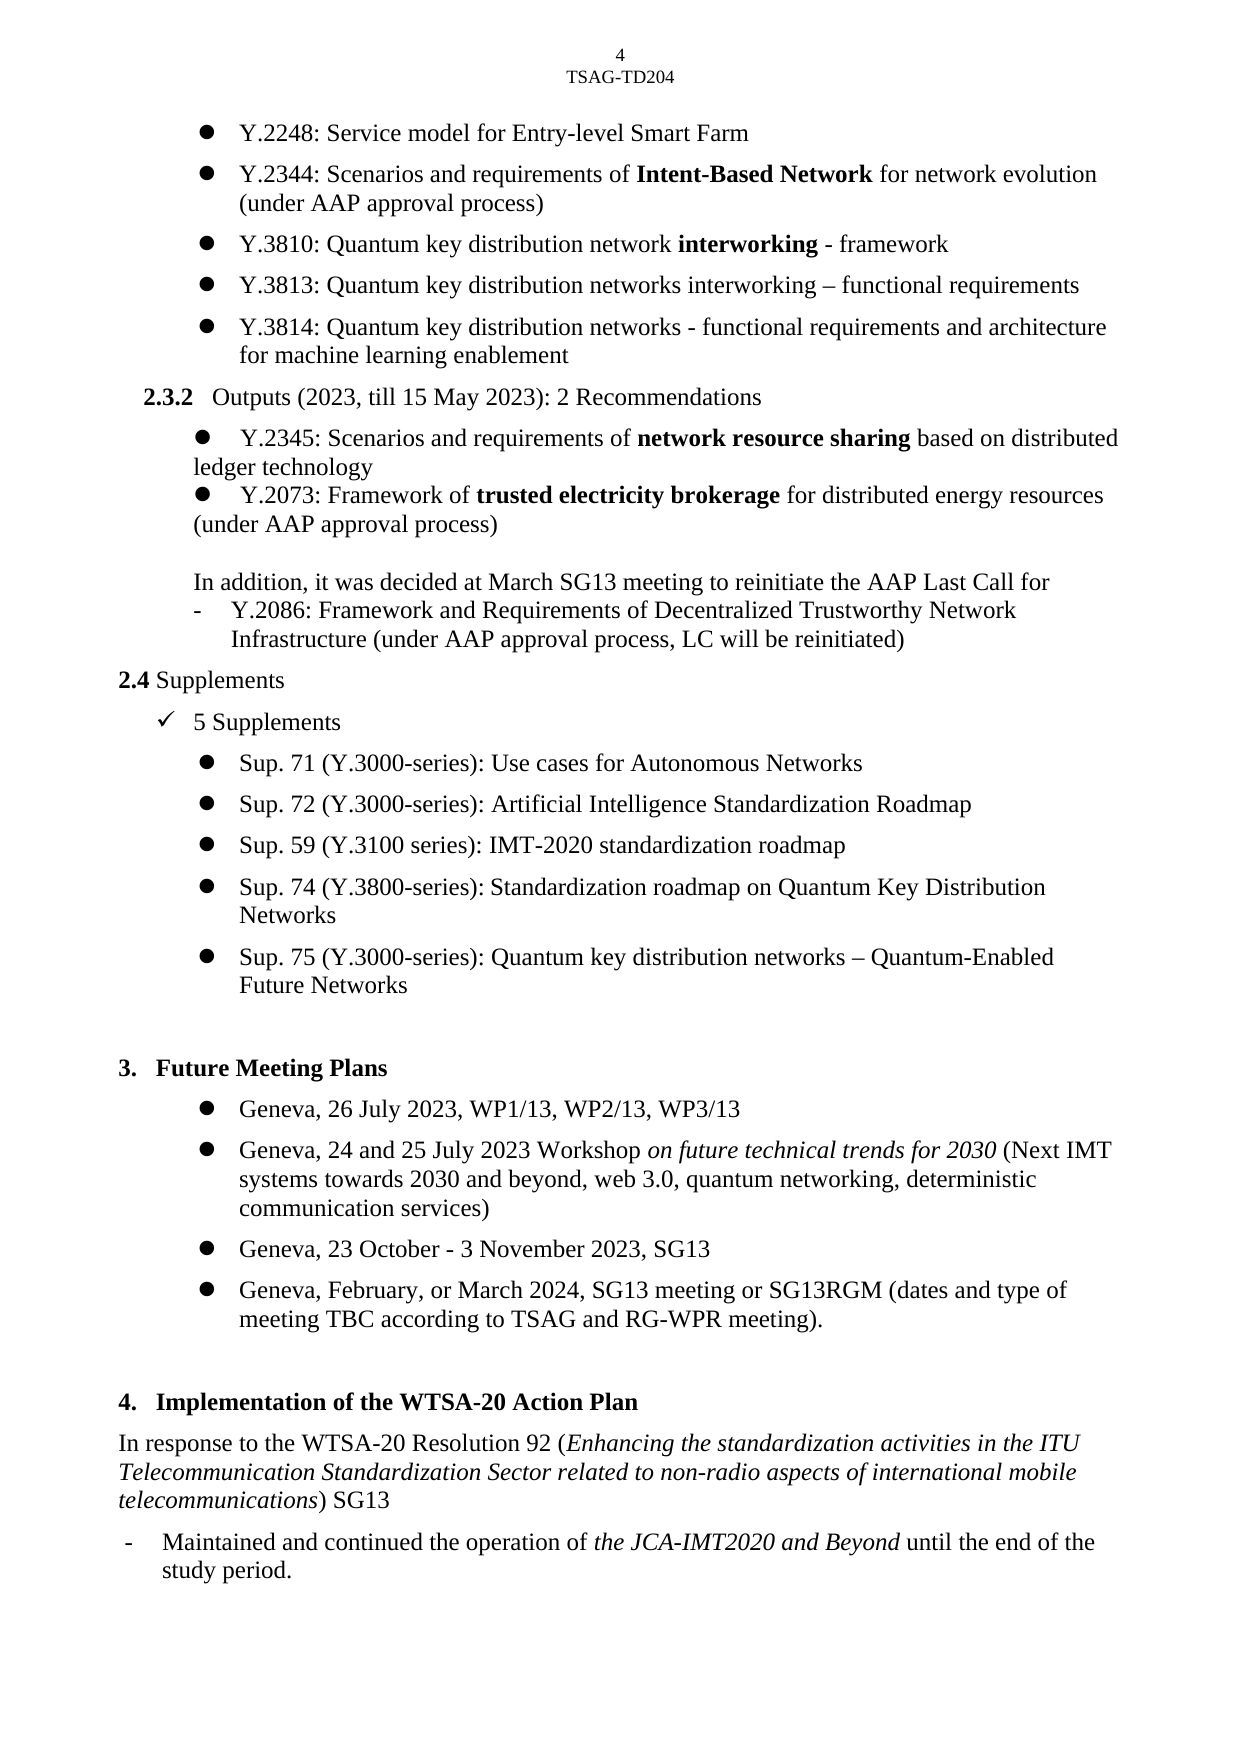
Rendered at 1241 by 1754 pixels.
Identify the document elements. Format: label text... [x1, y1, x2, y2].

list Sup. 71 (Y.3000-series): Use cases for Autonomous Networks [197, 748, 1122, 777]
list Geneva, 23 October - 3 November 2023, SG13 [197, 1234, 1122, 1263]
list Sup. 75 (Y.3000-series): Quantum key distribution networks – Quantum-Enabled Future Networks [197, 942, 1122, 999]
text In response to the WTSA-20 Resolution 92 (Enhancing the standardization activities in the ITU Telecommunication Standardization Sector related to non-radio aspects of international mobile telecommunications) SG13 [118, 1428, 1122, 1514]
list Sup. 74 (Y.3800-series): Standardization roadmap on Quantum Key Distribution Networks [197, 872, 1122, 929]
list In addition, it was decided at March SG13 meeting to reinitiate the AAP Last Call for [193, 567, 1122, 596]
list Y.3810: Quantum key distribution network interworking - framework [197, 229, 1122, 258]
list Supplements [118, 666, 1122, 694]
list Maintained and continued the operation of the JCA-IMT2020 and Beyond until the end of the study period. [124, 1527, 1122, 1584]
text 2.3.2 Outputs (2023, till 15 May 2023): 2 Recommendations [118, 382, 1122, 411]
list Geneva, 24 and 25 July 2023 Workshop on future technical trends for 2030 (Next IMT systems towards 2030 and beyond, web 3.0, quantum networking, deterministic communication services) [197, 1136, 1122, 1222]
list 5 Supplements [156, 707, 1122, 736]
list Y.3814: Quantum key distribution networks - functional requirements and architecture for machine learning enablement [197, 312, 1122, 369]
list Implementation of the WTSA-20 Action Plan [118, 1387, 1122, 1416]
list Y.2073: Framework of trusted electricity brokerage for distributed energy resources (under AAP approval process) [193, 481, 1122, 538]
list Geneva, February, or March 2024, SG13 meeting or SG13RGM (dates and type of meeting TBC according to TSAG and RG-WPR meeting). [197, 1276, 1122, 1333]
list Sup. 59 (Y.3100 series): IMT-2020 standardization roadmap [197, 831, 1122, 859]
list Y.2345: Scenarios and requirements of network resource sharing based on distributed ledger technology [193, 423, 1122, 481]
list Y.2344: Scenarios and requirements of Intent-Based Network for network evolution (under AAP approval process) [197, 159, 1122, 217]
list Y.2248: Service model for Entry-level Smart Farm [197, 118, 1122, 147]
list Y.3813: Quantum key distribution networks interworking – functional requirements [197, 271, 1122, 299]
list Future Meeting Plans [118, 1053, 1122, 1082]
list Y.2086: Framework and Requirements of Decentralized Trustworthy Network Infrastructure (under AAP approval process, LC will be reinitiated) [193, 596, 1122, 653]
list Sup. 72 (Y.3000-series): Artificial Intelligence Standardization Roadmap [197, 789, 1122, 818]
list Geneva, 26 July 2023, WP1/13, WP2/13, WP3/13 [197, 1094, 1122, 1123]
